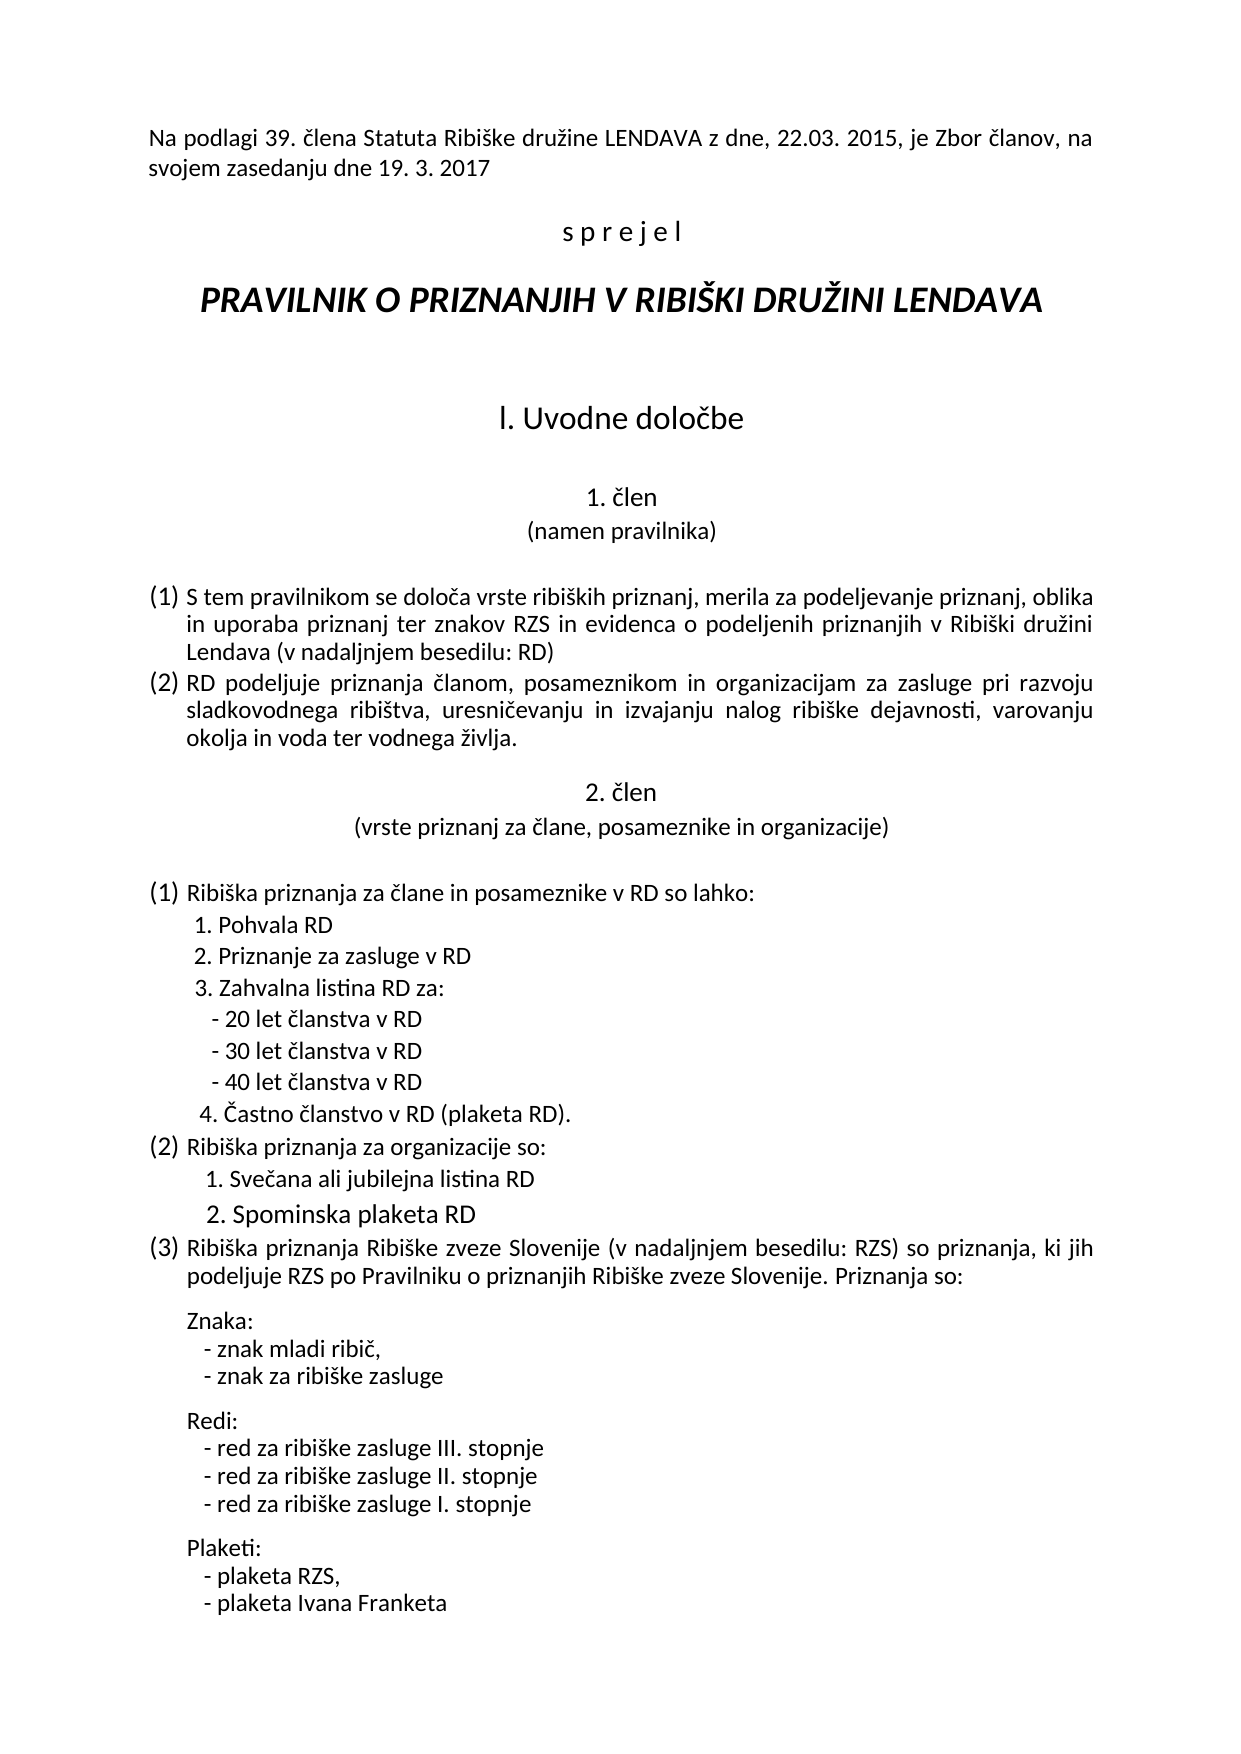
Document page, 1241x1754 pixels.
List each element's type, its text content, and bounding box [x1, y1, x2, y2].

list Ribiška priznanja Ribiške zveze Slovenije (v nadaljnjem besedilu: RZS) so priznanja, ki jih podeljuje RZS po Pravilniku o priznanjih Ribiške zveze Slovenije. Priznanja so: [149, 1233, 1095, 1291]
text (vrste priznanj za člane, posameznike in organizacije) [150, 811, 1093, 842]
text 4. Častno članstvo v RD (plaketa RD). [193, 1100, 1095, 1128]
text - red za ribiške zasluge III. stopnje [187, 1435, 1095, 1462]
text 2. Spominska plaketa RD [193, 1197, 1095, 1230]
text - znak za ribiške zasluge [187, 1363, 1095, 1390]
text 1. Pohvala RD [193, 911, 1095, 939]
text s p r e j e l [148, 213, 1095, 249]
list S tem pravilnikom se določa vrste ribiških priznanj, merila za podeljevanje priznanj, oblika in uporaba priznanj ter znakov RZS in evidenca o podeljenih priznanjih v Ribiški družini Lendava (v nadaljnjem besedilu: RD) [149, 581, 1095, 667]
text PRAVILNIK O PRIZNANJIH V RIBIŠKI DRUŽINI LENDAVA [148, 279, 1095, 321]
text - plaketa RZS, [187, 1562, 1095, 1590]
text - plaketa Ivana Franketa [187, 1590, 1095, 1617]
text - znak mladi ribič, [187, 1335, 1095, 1363]
text - 40 let članstva v RD [149, 1069, 1095, 1096]
text - 30 let članstva v RD [149, 1037, 1095, 1065]
text (namen pravilnika) [150, 516, 1093, 546]
text Na podlagi 39. člena Statuta Ribiške družine LENDAVA z dne, 22.03. 2015, je Zbor članov, na svojem zasedanju dne 19. 3. 2017 [148, 122, 1095, 183]
text - red za ribiške zasluge II. stopnje [187, 1462, 1095, 1490]
text 2. Priznanje za zasluge v RD [193, 942, 1095, 970]
text - red za ribiške zasluge I. stopnje [187, 1490, 1095, 1518]
list Ribiška priznanja za člane in posameznike v RD so lahko: [149, 877, 1095, 907]
list 1. Svečana ali jubilejna listina RD [193, 1166, 1095, 1193]
subtitle l. Uvodne določbe [149, 397, 1094, 437]
text Znaka: [187, 1307, 1095, 1335]
text 2. člen [149, 776, 1093, 809]
text Plaketi: [187, 1534, 1095, 1562]
list Ribiška priznanja za organizacije so: [149, 1132, 1095, 1162]
text Redi: [187, 1407, 1095, 1435]
text - 20 let članstva v RD [149, 1006, 1095, 1033]
subtitle 1. člen [149, 480, 1094, 513]
text 3. Zahvalna listina RD za: [149, 974, 1095, 1002]
list RD podeljuje priznanja članom, posameznikom in organizacijam za zasluge pri razvoju sladkovodnega ribištva, uresničevanju in izvajanju nalog ribiške dejavnosti, varovanju okolja in voda ter vodnega življa. [149, 667, 1095, 753]
